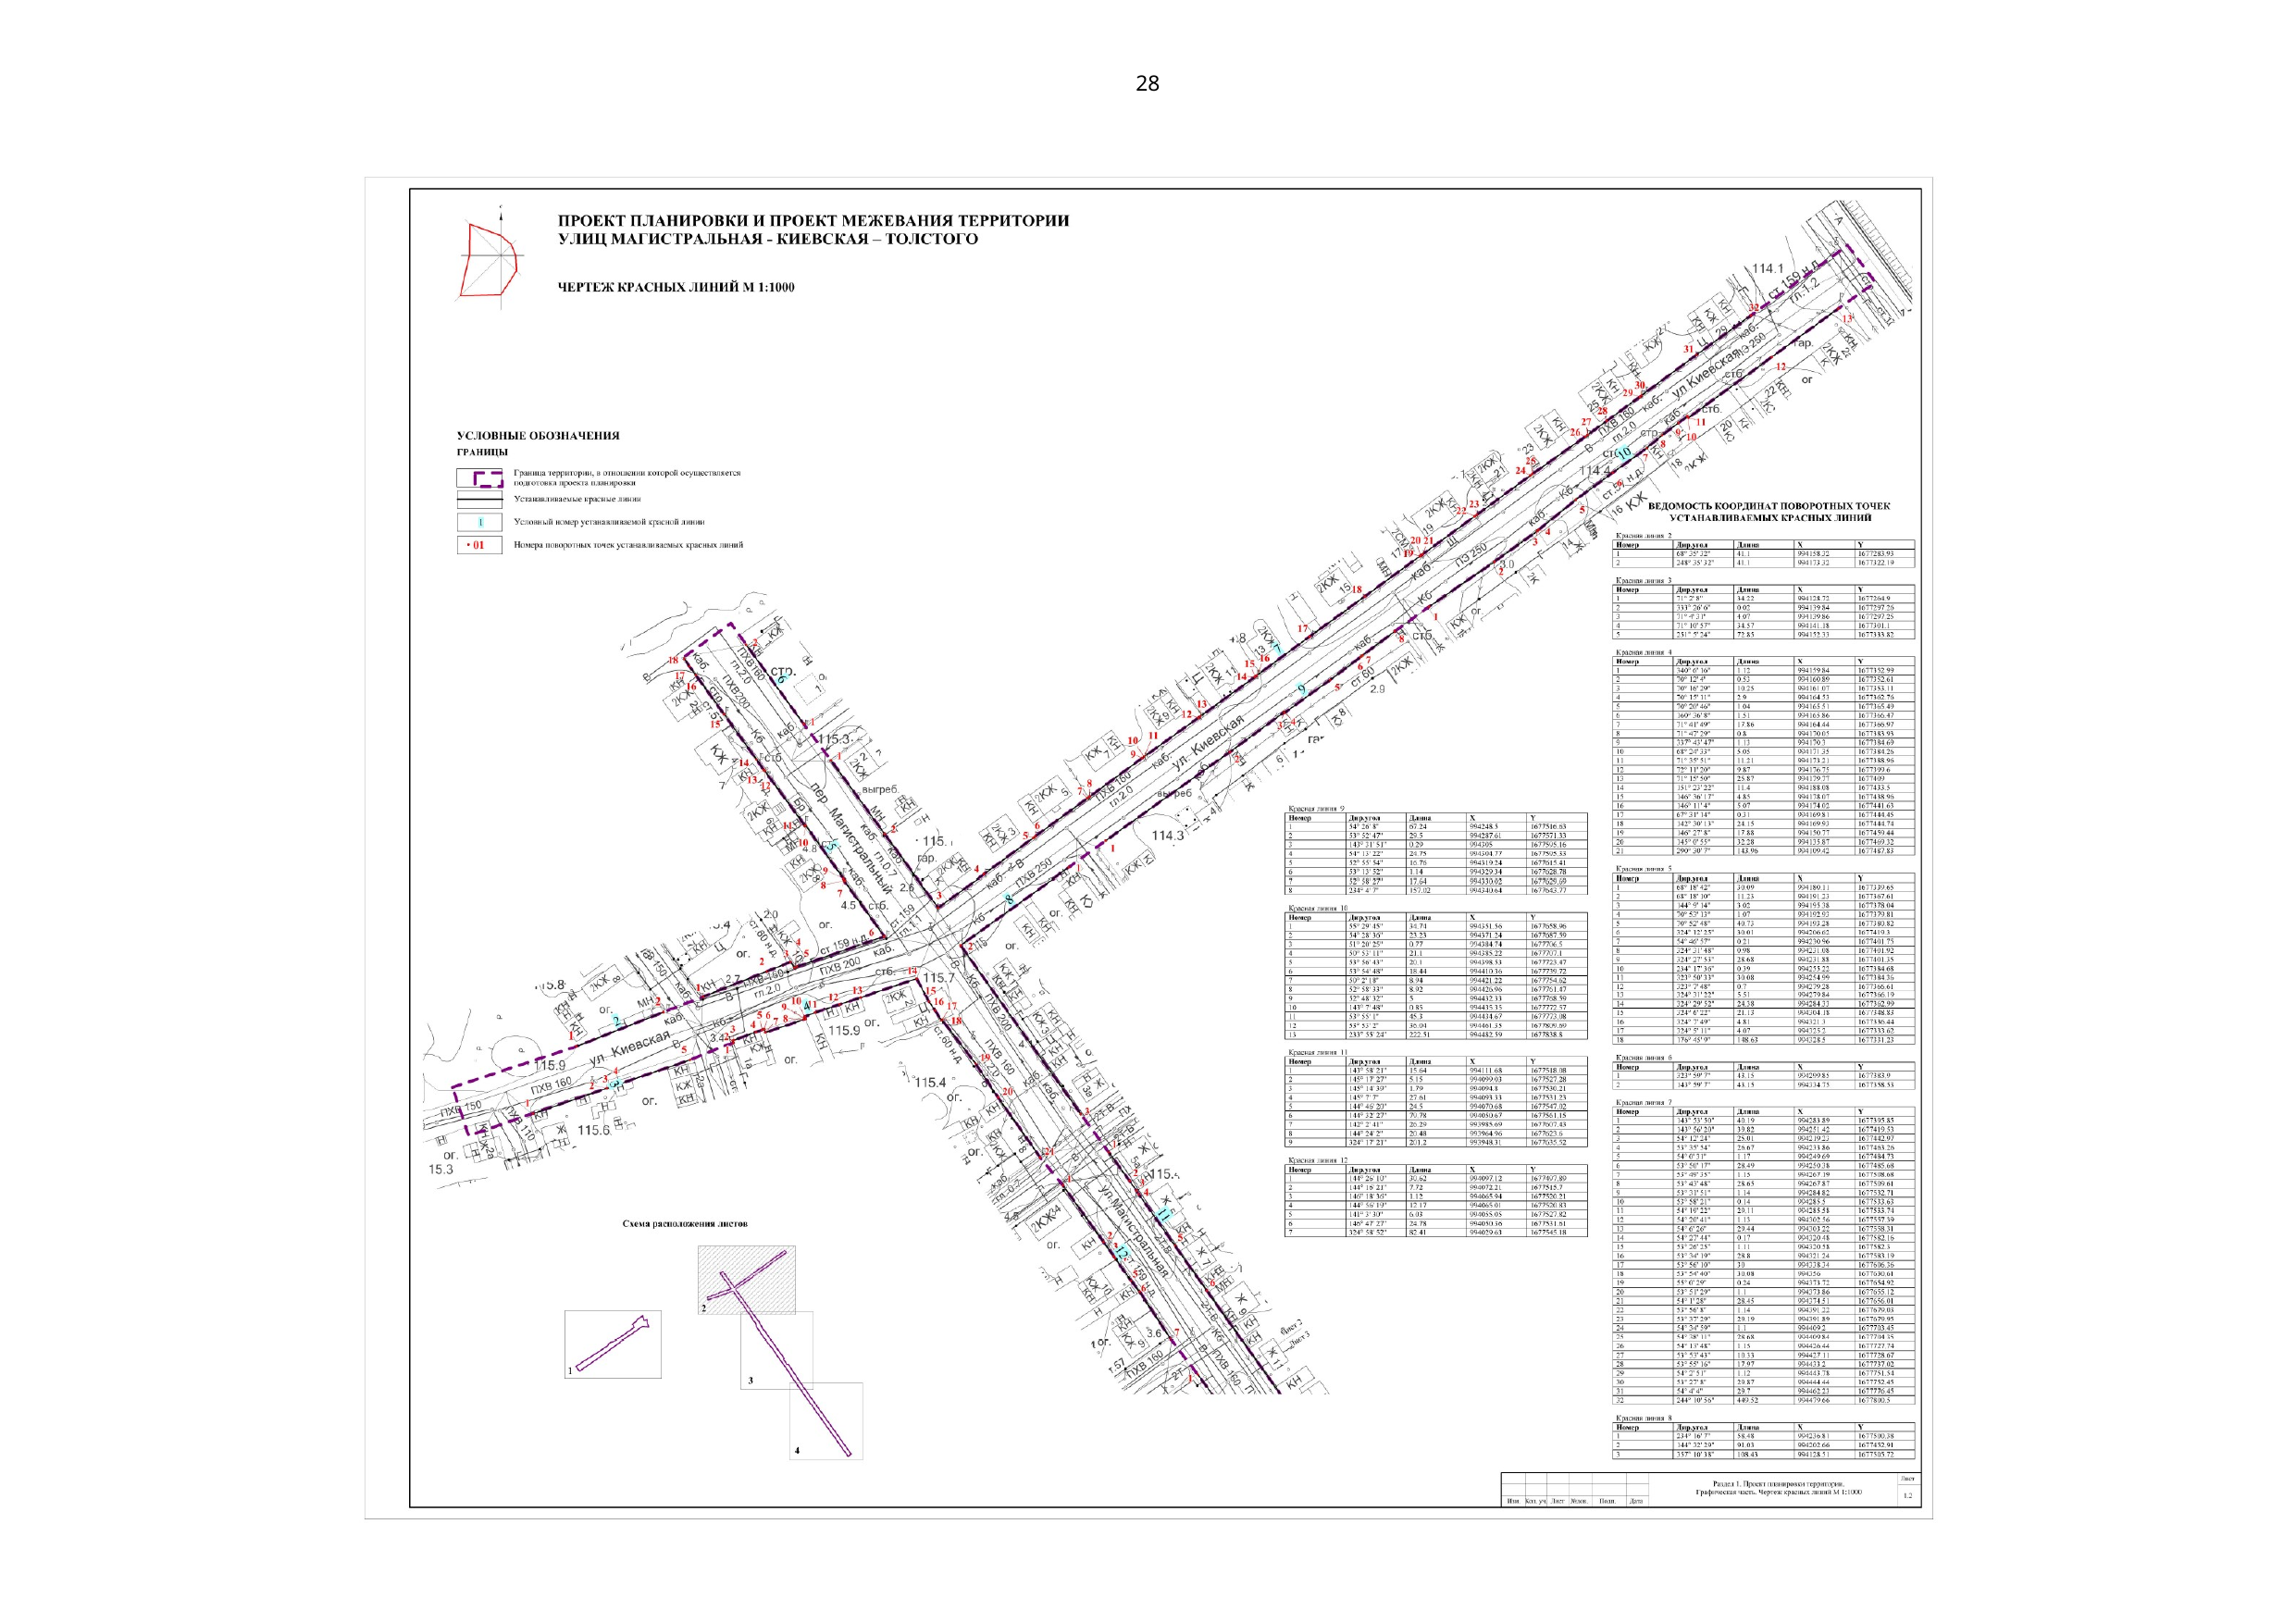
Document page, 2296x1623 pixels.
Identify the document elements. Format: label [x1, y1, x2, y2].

picture [352, 164, 1943, 1530]
